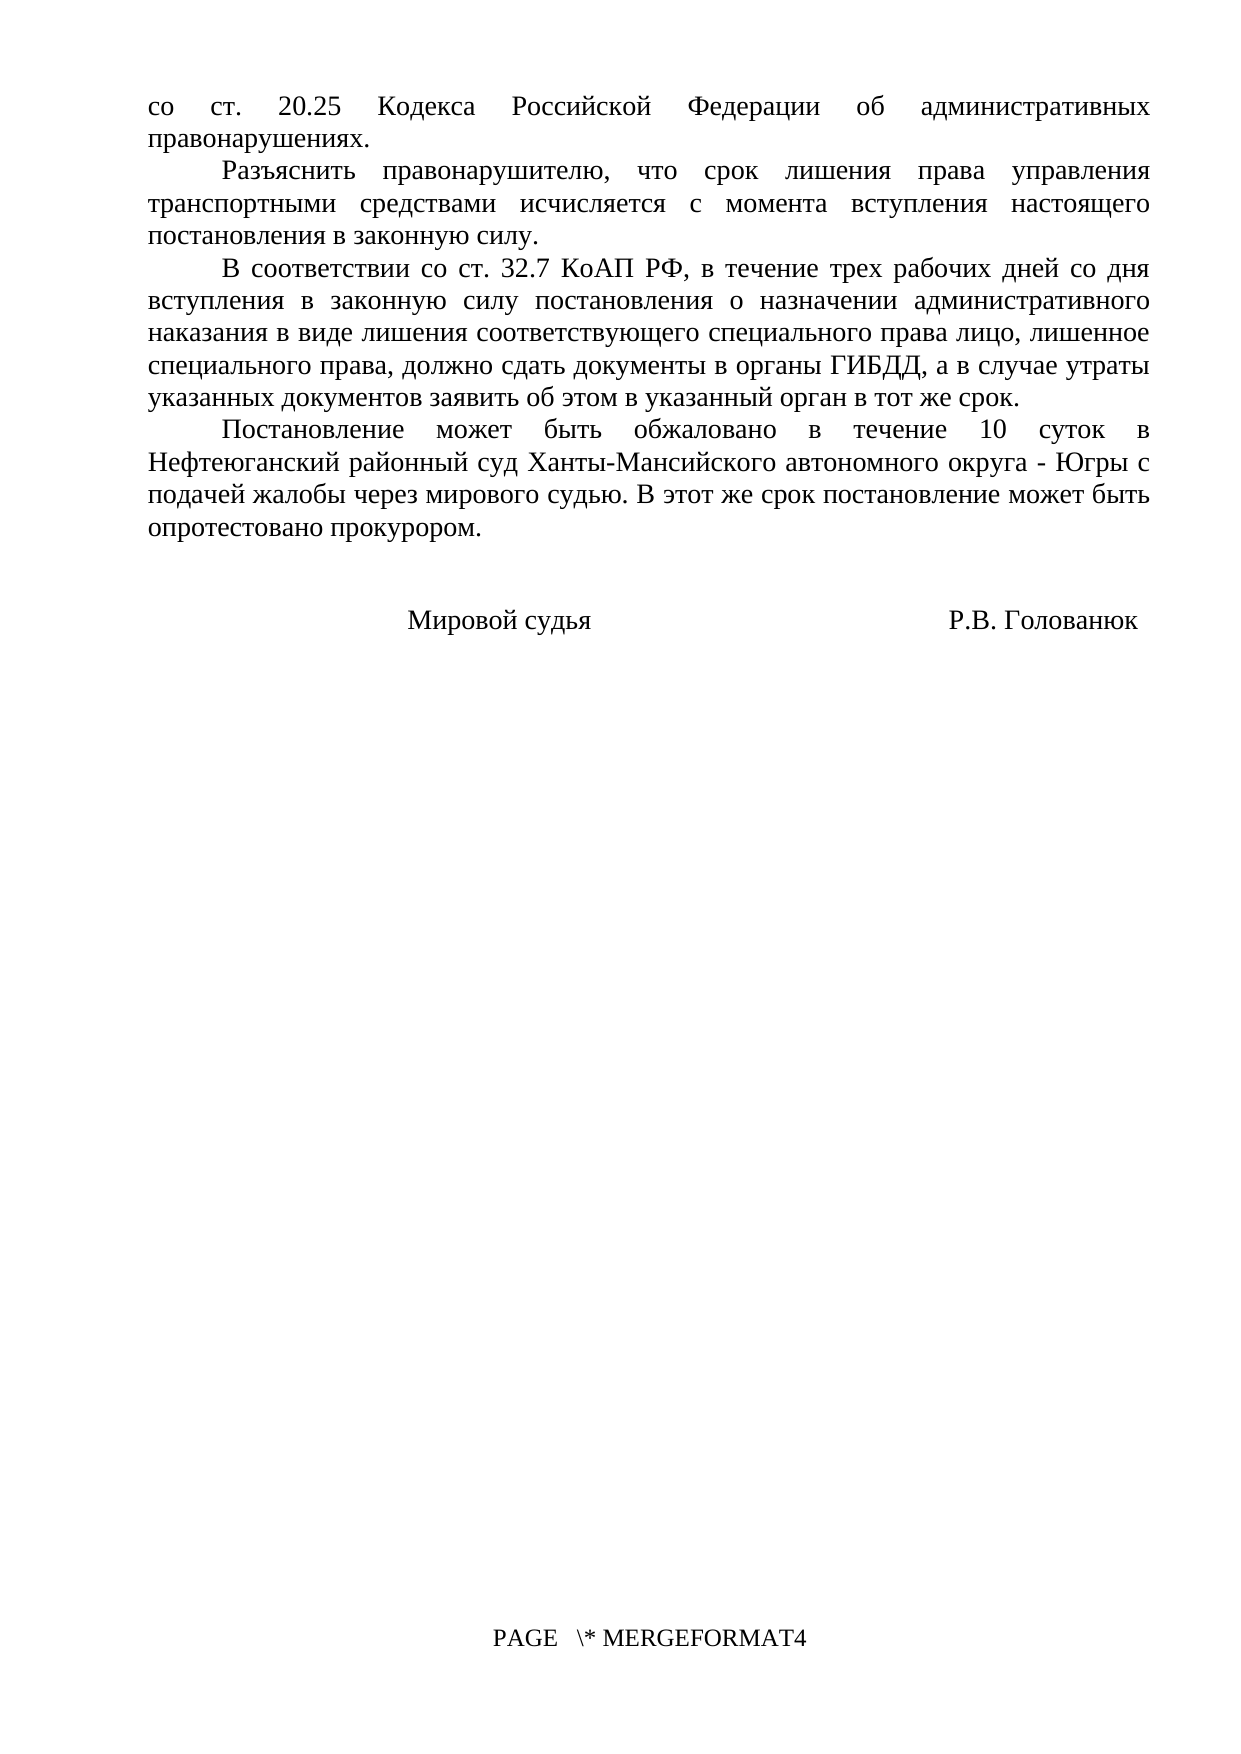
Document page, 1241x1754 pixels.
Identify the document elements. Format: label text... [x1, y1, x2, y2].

text Постановление может быть обжаловано в течение 10 суток в Нефтеюганский районный суд Ханты-Мансийского автономного округа - Югры с подачей жалобы через мирового судью. В этот же срок постановление может быть опротестовано прокурором. [148, 413, 1152, 542]
text В соответствии со ст. 32.7 КоАП РФ, в течение трех рабочих дней со дня вступления в законную силу постановления о назначении административного наказания в виде лишения соответствующего специального права лицо, лишенное специального права, должно сдать документы в органы ГИБДД, а в случае утраты указанных документов заявить об этом в указанный орган в тот же срок. [148, 251, 1152, 413]
text Разъяснить правонарушителю, что срок лишения права управления транспортными средствами исчисляется с момента вступления настоящего постановления в законную силу. [148, 153, 1152, 251]
text Мировой судья Р.В. Голованюк [148, 603, 1152, 636]
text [148, 89, 1152, 153]
